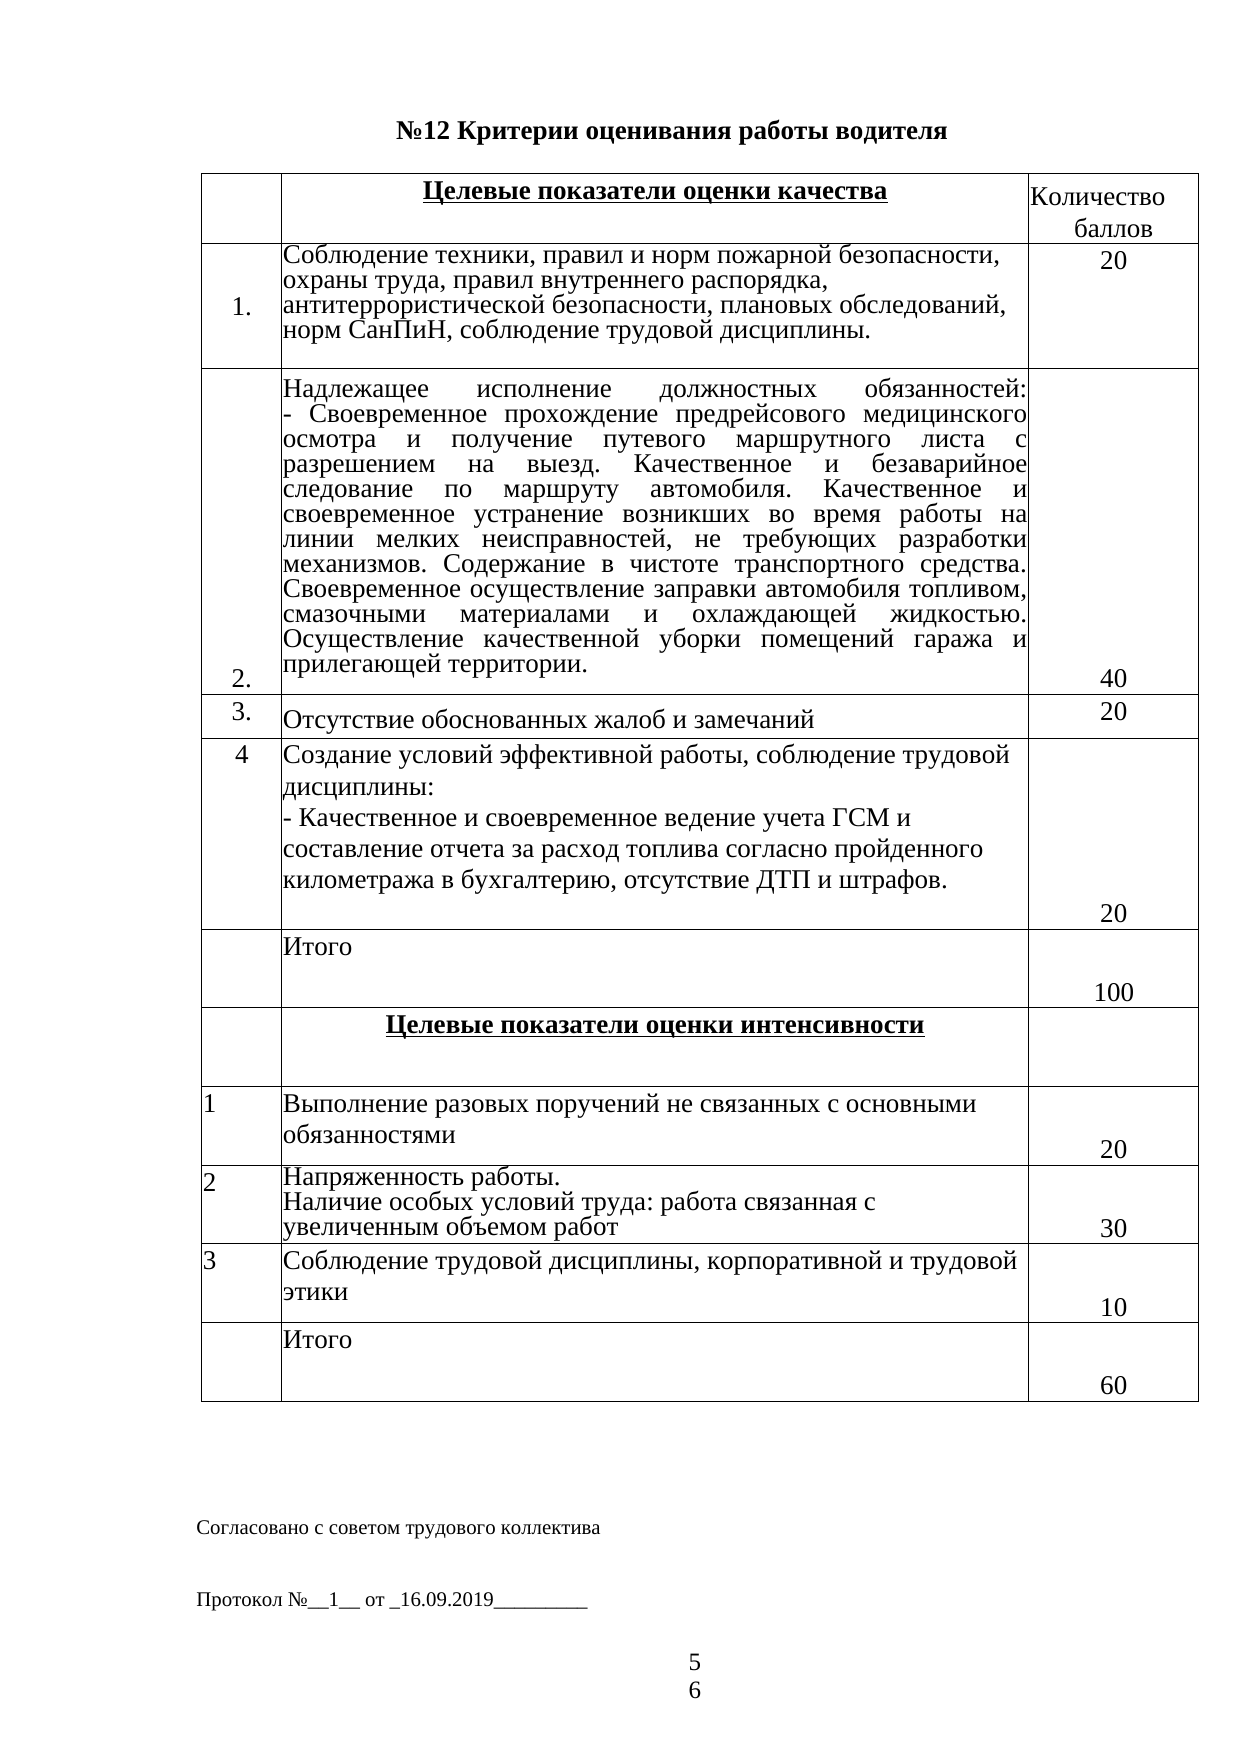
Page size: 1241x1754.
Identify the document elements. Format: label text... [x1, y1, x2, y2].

table_cell 30 [1029, 1166, 1198, 1243]
table_cell [1029, 1008, 1198, 1086]
table_cell Соблюдение техники, правил и норм пожарной безопасности, охраны труда, правил внутреннего распорядка, антитеррористической безопасности, плановых обследований, норм СанПиН, соблюдение трудовой дисциплины. [282, 244, 1028, 368]
text Согласовано с советом трудового коллектива [196, 1515, 1203, 1539]
text №12 Критерии оценивания работы водителя [396, 114, 1203, 145]
table_cell Создание условий эффективной работы, соблюдение трудовой дисциплины: - Качественное и своевременное ведение учета ГСМ и составление отчета за расход топлива согласно пройденного километража в бухгалтерию, отсутствие ДТП и штрафов. [282, 739, 1028, 929]
table_cell Надлежащее исполнение должностных обязанностей: - Своевременное прохождение предрейсового медицинского осмотра и получение путевого маршрутного листа с разрешением на выезд. Качественное и безаварийное следование по маршруту автомобиля. Качественное и своевременное устранение возникших во время работы на линии мелких неисправностей, не требующих разработки механизмов. Содержание в чистоте транспортного средства. Своевременное осуществление заправки автомобиля топливом, смазочными материалами и охлаждающей жидкостью. Осуществление качественной уборки помещений гаража и прилегающей территории. [282, 369, 1028, 694]
table_cell 20 [1029, 1087, 1198, 1164]
table_cell 40 [1029, 369, 1198, 694]
table_cell 1. [202, 244, 281, 368]
table_cell [202, 1008, 281, 1086]
table_header Целевые показатели оценки качества [282, 174, 1028, 243]
table_cell 2 [202, 1166, 281, 1243]
table_cell Выполнение разовых поручений не связанных с основными обязанностями [282, 1087, 1028, 1164]
table_header [202, 174, 281, 243]
table_header Количество баллов [1029, 174, 1198, 243]
table_cell 60 [1029, 1323, 1198, 1401]
table_cell Итого [282, 1323, 1028, 1401]
table_cell Напряженность работы. Наличие особых условий труда: работа связанная с увеличенным объемом работ [282, 1166, 1028, 1243]
table_cell Целевые показатели оценки интенсивности [282, 1008, 1028, 1086]
table_cell Отсутствие обоснованных жалоб и замечаний [282, 695, 1028, 737]
table_cell Итого [282, 930, 1028, 1007]
text Протокол №__1__ от _16.09.2019_________ [196, 1587, 1203, 1611]
table_cell 2. [202, 369, 281, 694]
table_cell 20 [1029, 244, 1198, 368]
table_cell 3. [202, 695, 281, 737]
table_cell 3 [202, 1244, 281, 1322]
table_cell 1 [202, 1087, 281, 1164]
table_cell 10 [1029, 1244, 1198, 1322]
table_cell 100 [1029, 930, 1198, 1007]
table_cell 20 [1029, 695, 1198, 737]
table_cell Соблюдение трудовой дисциплины, корпоративной и трудовой этики [282, 1244, 1028, 1322]
table_cell [202, 930, 281, 1007]
table_cell [202, 1323, 281, 1401]
table_cell 4 [202, 739, 281, 929]
table_cell 20 [1029, 739, 1198, 929]
